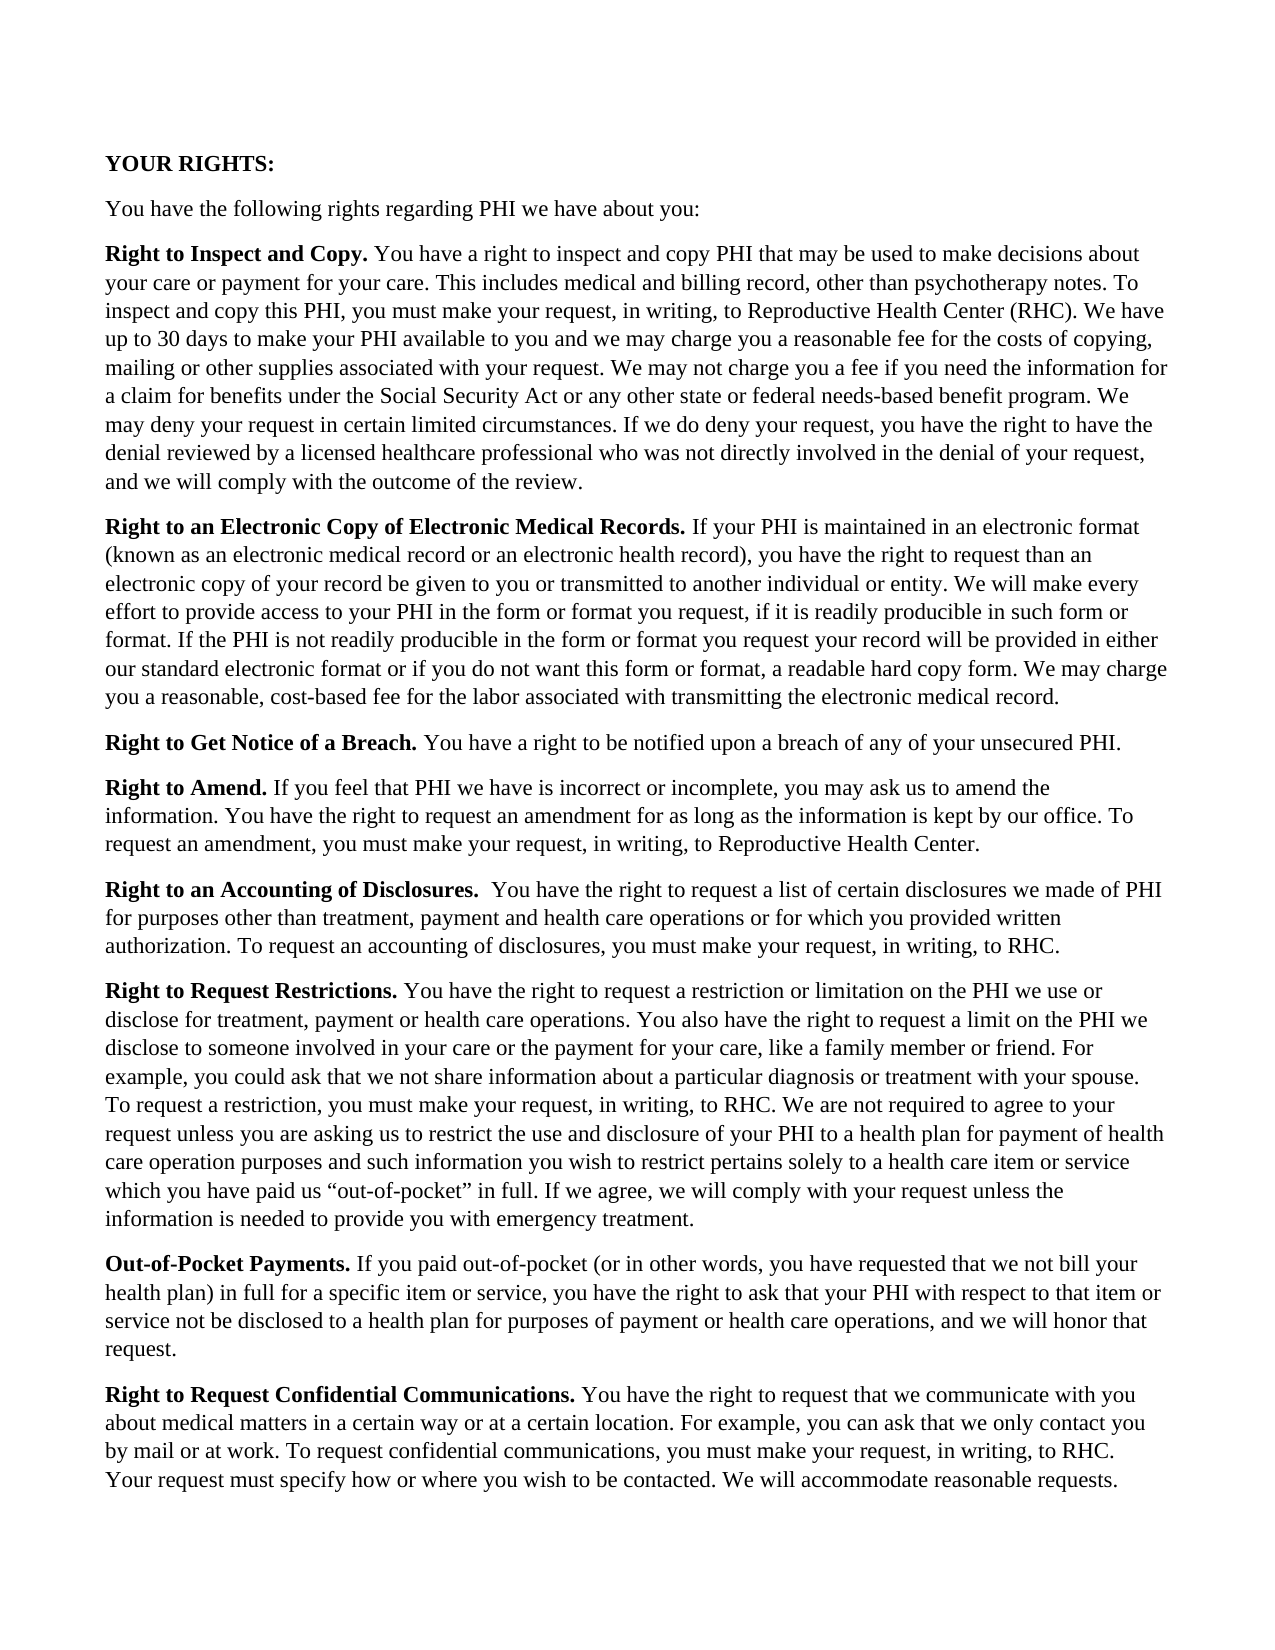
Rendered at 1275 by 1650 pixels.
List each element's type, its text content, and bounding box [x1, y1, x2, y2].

text Out-of-Pocket Payments. If you paid out-of-pocket (or in other words, you have requested that we not bill your health plan) in full for a specific item or service, you have the right to ask that your PHI with respect to that item or service not be disclosed to a health plan for purposes of payment or health care operations, and we will honor that request. [105, 1250, 1170, 1362]
text You have the following rights regarding PHI we have about you: [105, 195, 1170, 221]
text Right to Get Notice of a Breach. You have a right to be notified upon a breach of any of your unsecured PHI. [105, 728, 1170, 755]
text Right to an Accounting of Disclosures. You have the right to request a list of certain disclosures we made of PHI for purposes other than treatment, payment and health care operations or for which you provided written authorization. To request an accounting of disclosures, you must make your request, in writing, to RHC. [105, 876, 1170, 959]
text Right to Amend. If you feel that PHI we have is incorrect or incomplete, you may ask us to amend the information. You have the right to request an amendment for as long as the information is kept by our office. To request an amendment, you must make your request, in writing, to Reproductive Health Center. [105, 774, 1170, 857]
text Right to Request Confidential Communications. You have the right to request that we communicate with you about medical matters in a certain way or at a certain location. For example, you can ask that we only contact you by mail or at work. To request confidential communications, you must make your request, in writing, to RHC. Your request must specify how or where you wish to be contacted. We will accommodate reasonable requests. [105, 1381, 1170, 1492]
text Right to Request Restrictions. You have the right to request a restriction or limitation on the PHI we use or disclose for treatment, payment or health care operations. You also have the right to request a limit on the PHI we disclose to someone involved in your care or the payment for your care, like a family member or friend. For example, you could ask that we not share information about a particular diagnosis or treatment with your spouse. To request a restriction, you must make your request, in writing, to RHC. We are not required to agree to your request unless you are asking us to restrict the use and disclosure of your PHI to a health plan for payment of health care operation purposes and such information you wish to restrict pertains solely to a health care item or service which you have paid us “out-of-pocket” in full. If we agree, we will comply with your request unless the information is needed to provide you with emergency treatment. [105, 978, 1170, 1231]
text Right to an Electronic Copy of Electronic Medical Records. If your PHI is maintained in an electronic format (known as an electronic medical record or an electronic health record), you have the right to request than an electronic copy of your record be given to you or transmitted to another individual or entity. We will make every effort to provide access to your PHI in the form or format you request, if it is readily producible in such form or format. If the PHI is not readily producible in the form or format you request your record will be provided in either our standard electronic format or if you do not want this form or format, a readable hard copy form. We may charge you a reasonable, cost-based fee for the labor associated with transmitting the electronic medical record. [105, 513, 1170, 710]
text YOUR RIGHTS: [105, 150, 1170, 176]
text Right to Inspect and Copy. You have a right to inspect and copy PHI that may be used to make decisions about your care or payment for your care. This includes medical and billing record, other than psychotherapy notes. To inspect and copy this PHI, you must make your request, in writing, to Reproductive Health Center (RHC). We have up to 30 days to make your PHI available to you and we may charge you a reasonable fee for the costs of copying, mailing or other supplies associated with your request. We may not charge you a fee if you need the information for a claim for benefits under the Social Security Act or any other state or federal needs-based benefit program. We may deny your request in certain limited circumstances. If we do deny your request, you have the right to have the denial reviewed by a licensed healthcare professional who was not directly involved in the denial of your request, and we will comply with the outcome of the review. [105, 240, 1170, 494]
